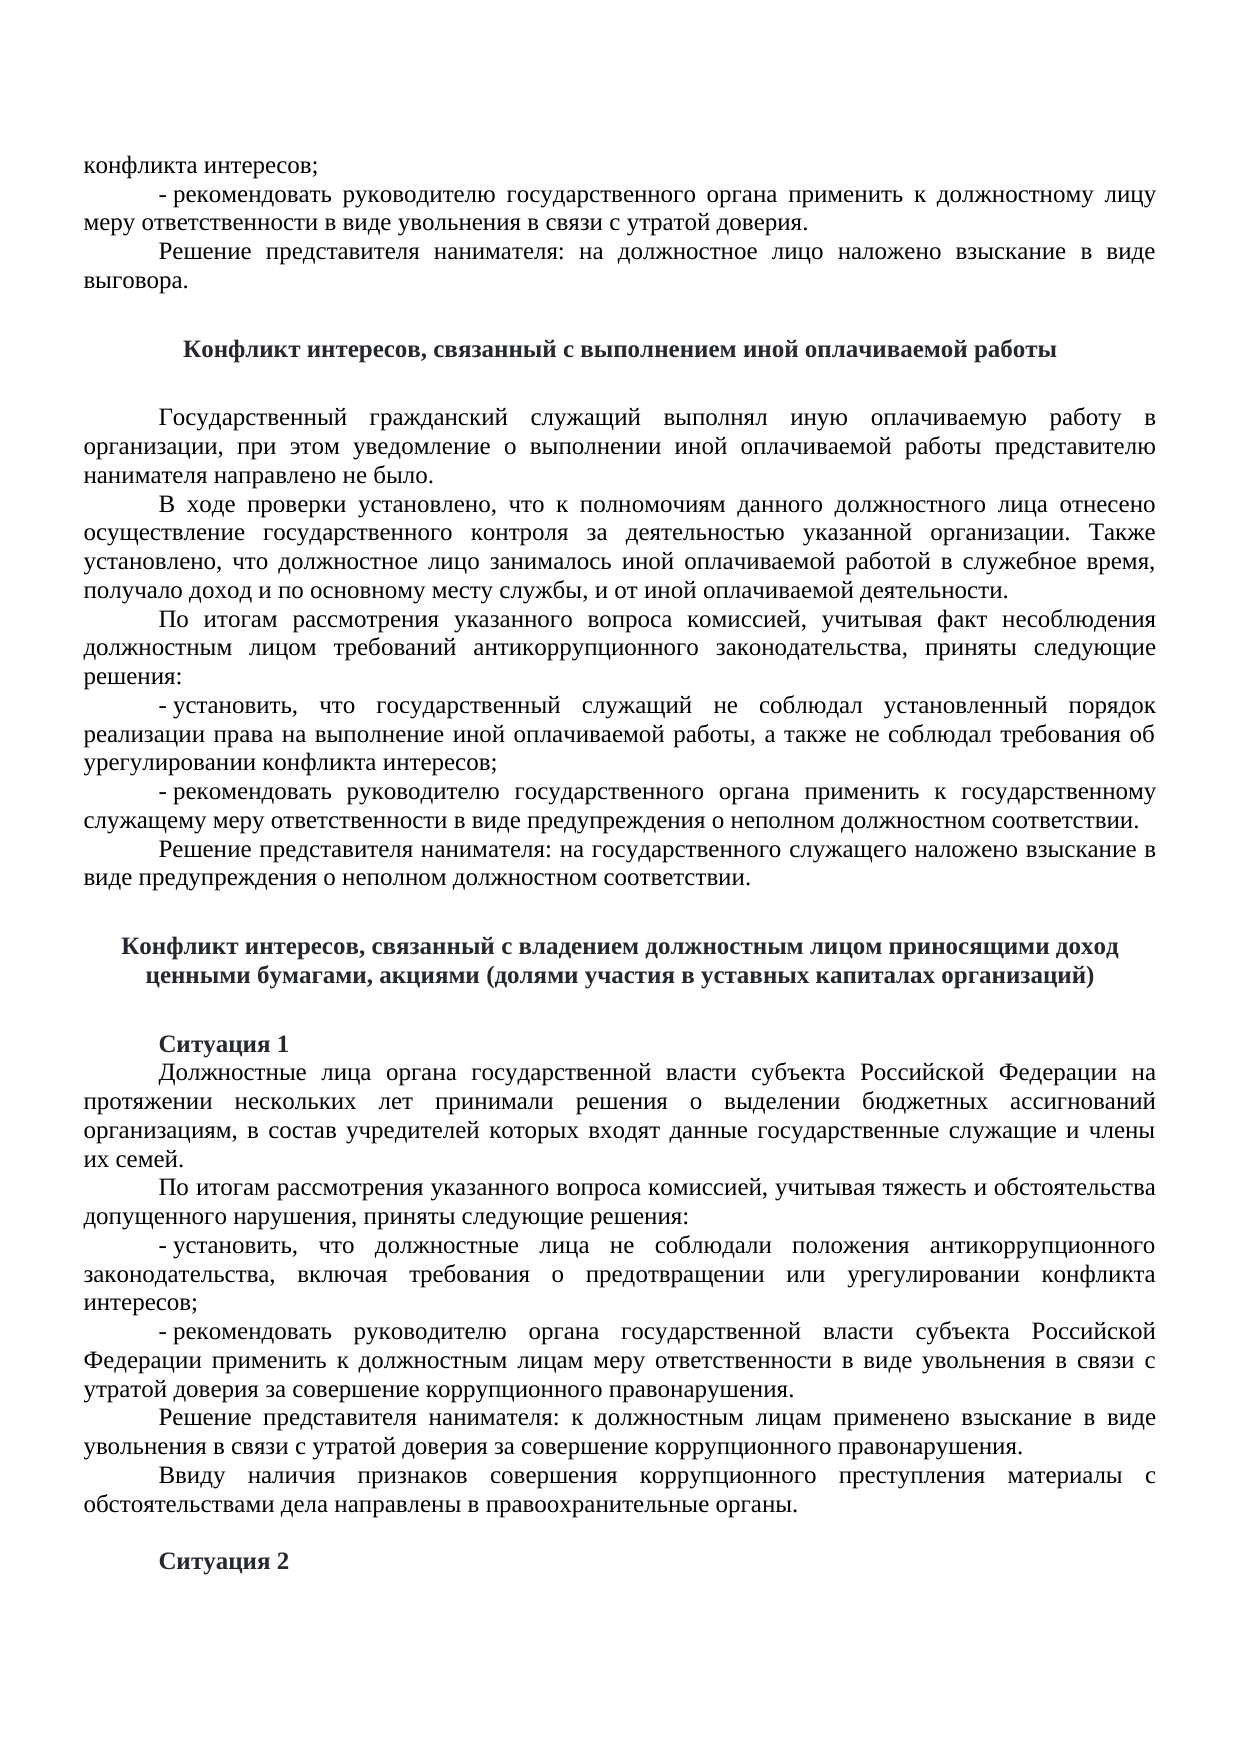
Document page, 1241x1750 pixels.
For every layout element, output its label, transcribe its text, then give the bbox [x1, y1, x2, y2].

text Решение представителя нанимателя: на государственного служащего наложено взыскание в виде предупреждения о неполном должностном соответствии. [83, 834, 1157, 891]
text В ходе проверки установлено, что к полномочиям данного должностного лица отнесено осуществление государственного контроля за деятельностью указанной организации. Также установлено, что должностное лицо занималось иной оплачиваемой работой в служебное время, получало доход и по основному месту службы, и от иной оплачиваемой деятельности. [83, 489, 1157, 604]
subtitle Конфликт интересов, связанный с выполнением иной оплачиваемой работы [83, 334, 1157, 362]
text Государственный гражданский служащий выполнял иную оплачиваемую работу в организации, при этом уведомление о выполнении иной оплачиваемой работы представителю нанимателя направлено не было. [83, 402, 1157, 489]
text - рекомендовать руководителю государственного органа применить к должностному лицу меру ответственности в виде увольнения в связи с утратой доверия. [83, 179, 1157, 236]
text - рекомендовать руководителю органа государственной власти субъекта Российской Федерации применить к должностным лицам меру ответственности в виде увольнения в связи с утратой доверия за совершение коррупционного правонарушения. [83, 1316, 1157, 1402]
text Ввиду наличия признаков совершения коррупционного преступления материалы с обстоятельствами дела направлены в правоохранительные органы. [83, 1460, 1157, 1517]
text По итогам рассмотрения указанного вопроса комиссией, учитывая тяжесть и обстоятельства допущенного нарушения, приняты следующие решения: [83, 1172, 1157, 1230]
text Должностные лица органа государственной власти субъекта Российской Федерации на протяжении нескольких лет принимали решения о выделении бюджетных ассигнований организациям, в состав учредителей которых входят данные государственные служащие и члены их семей. [83, 1057, 1157, 1172]
text Решение представителя нанимателя: на должностное лицо наложено взыскание в виде выговора. [83, 236, 1157, 294]
text Ситуация 1 [83, 1029, 1157, 1057]
subtitle Конфликт интересов, связанный с владением должностным лицом приносящими доход ценными бумагами, акциями (долями участия в уставных капиталах организаций) [83, 931, 1157, 989]
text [83, 150, 1157, 179]
text По итогам рассмотрения указанного вопроса комиссией, учитывая факт несоблюдения должностным лицом требований антикоррупционного законодательства, приняты следующие решения: [83, 604, 1157, 690]
text Ситуация 2 [83, 1546, 1157, 1575]
text - рекомендовать руководителю государственного органа применить к государственному служащему меру ответственности в виде предупреждения о неполном должностном соответствии. [83, 776, 1157, 834]
text Решение представителя нанимателя: к должностным лицам применено взыскание в виде увольнения в связи с утратой доверия за совершение коррупционного правонарушения. [83, 1402, 1157, 1460]
text - установить, что должностные лица не соблюдали положения антикоррупционного законодательства, включая требования о предотвращении или урегулировании конфликта интересов; [83, 1230, 1157, 1316]
text - установить, что государственный служащий не соблюдал установленный порядок реализации права на выполнение иной оплачиваемой работы, а также не соблюдал требования об урегулировании конфликта интересов; [83, 690, 1157, 776]
